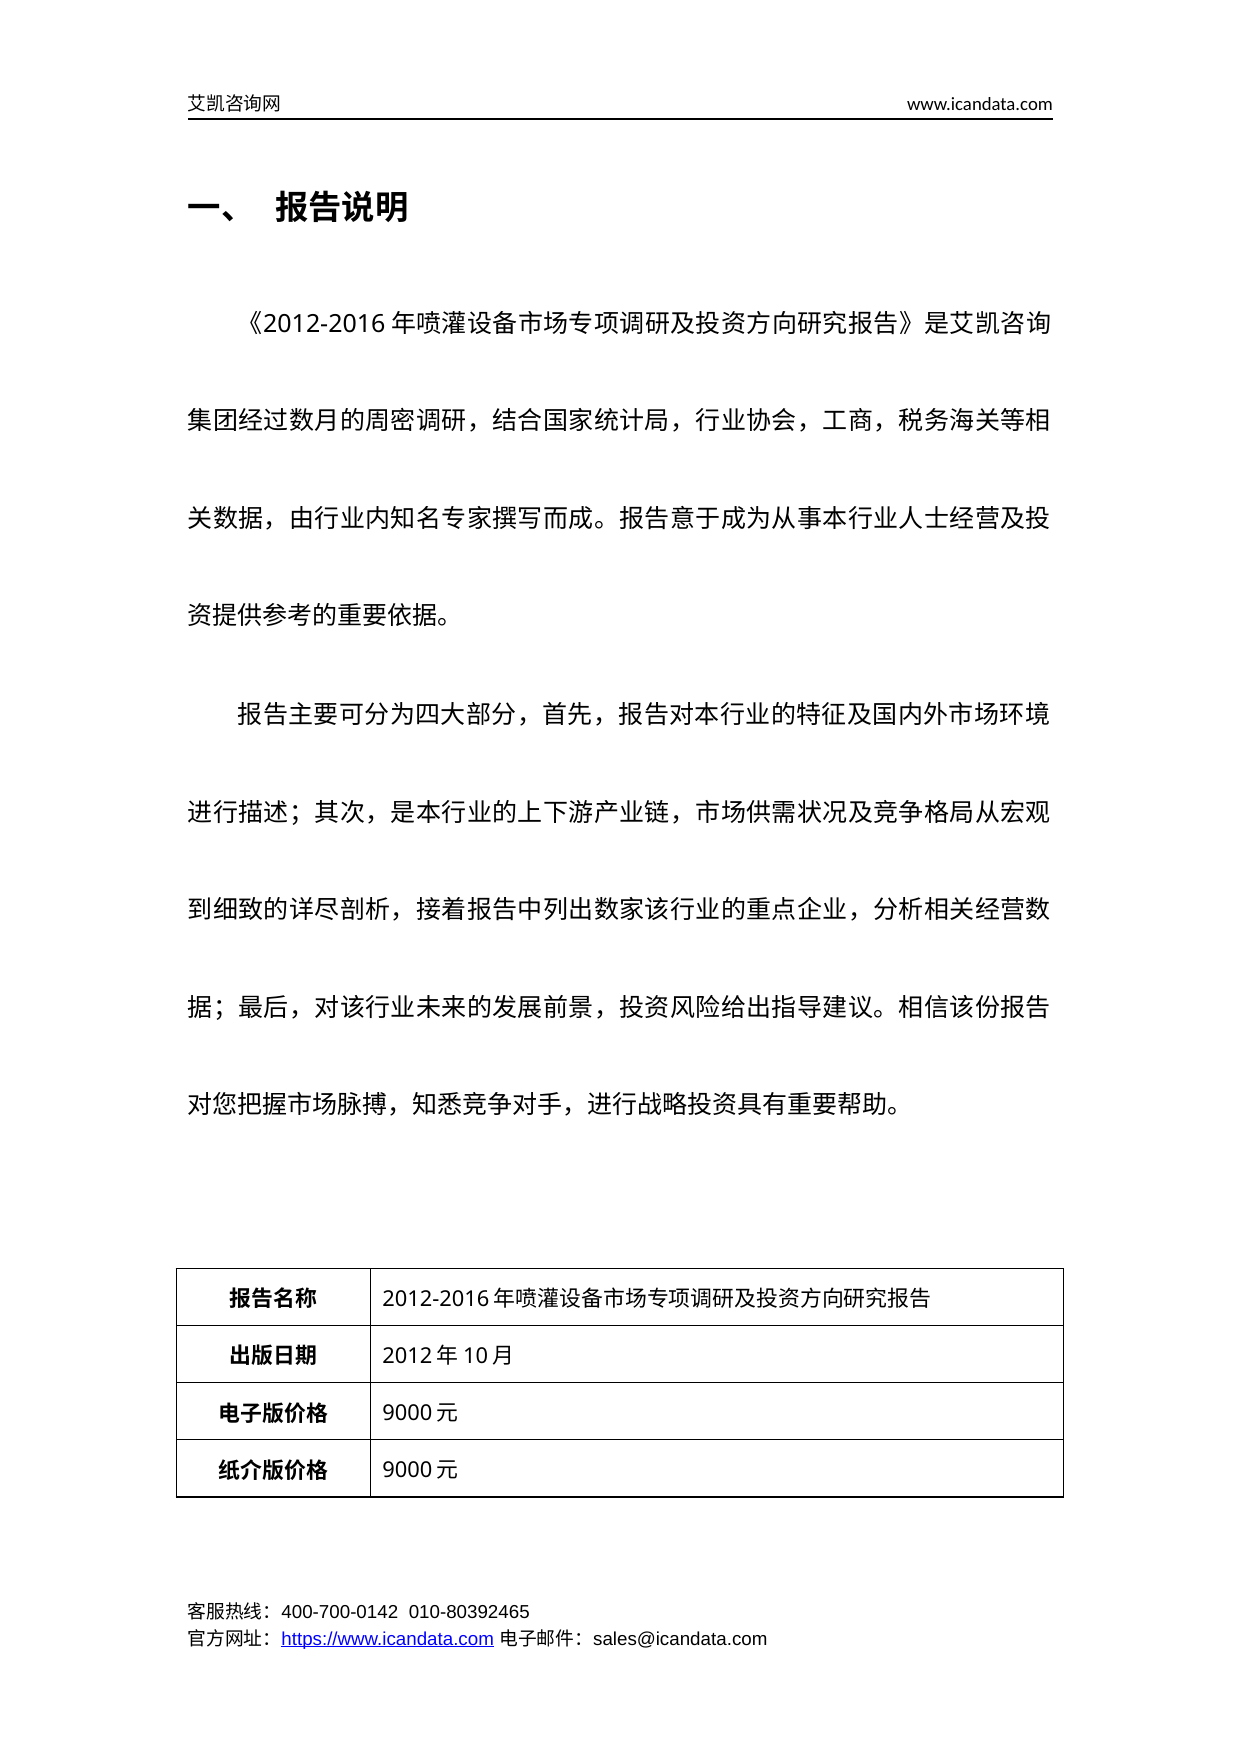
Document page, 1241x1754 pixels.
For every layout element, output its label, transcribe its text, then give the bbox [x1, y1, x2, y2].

table_cell 电子版价格 [177, 1383, 370, 1439]
table_cell 出版日期 [177, 1326, 370, 1382]
text 《2012-2016年喷灌设备市场专项调研及投资方向研究报告》是艾凯咨询集团经过数月的周密调研，结合国家统计局，行业协会，工商，税务海关等相关数据，由行业内知名专家撰写而成。报告意于成为从事本行业人士经营及投资提供参考的重要依据。 [187, 289, 1053, 646]
table_header 报告名称 [177, 1269, 370, 1325]
table_cell 9000元 [371, 1440, 1063, 1496]
table_header 2012-2016年喷灌设备市场专项调研及投资方向研究报告 [371, 1269, 1063, 1325]
subtitle 报告说明 [187, 172, 1053, 237]
table_cell 9000元 [371, 1383, 1063, 1439]
table_cell 2012年10月 [371, 1326, 1063, 1382]
table_cell 纸介版价格 [177, 1440, 370, 1496]
text 报告主要可分为四大部分，首先，报告对本行业的特征及国内外市场环境进行描述；其次，是本行业的上下游产业链，市场供需状况及竞争格局从宏观到细致的详尽剖析，接着报告中列出数家该行业的重点企业，分析相关经营数据；最后，对该行业未来的发展前景，投资风险给出指导建议。相信该份报告对您把握市场脉搏，知悉竞争对手，进行战略投资具有重要帮助。 [187, 681, 1053, 1136]
